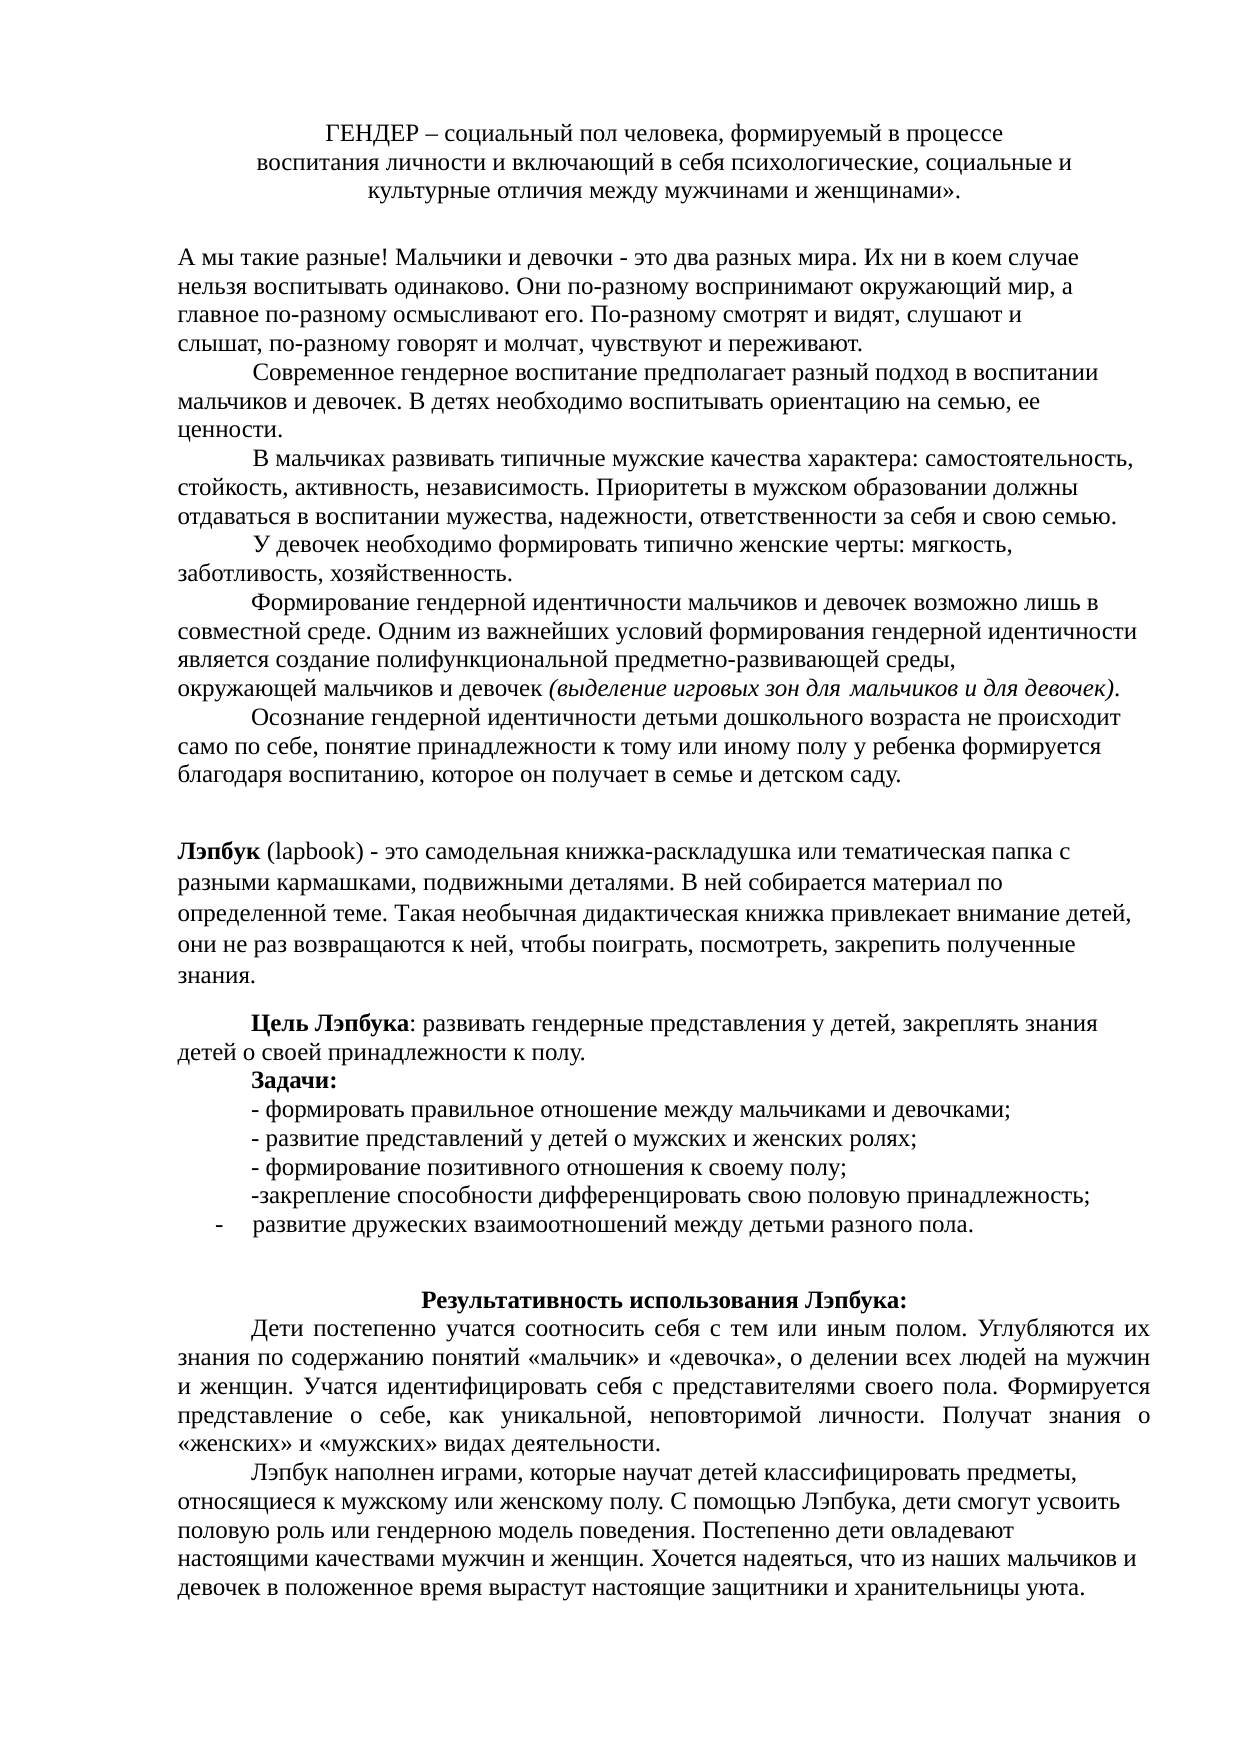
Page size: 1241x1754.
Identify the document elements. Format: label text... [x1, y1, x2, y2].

text Современное гендерное воспитание предполагает разный подход в воспитании мальчиков и девочек. В детях необходимо воспитывать ориентацию на семью, ее ценности. [177, 357, 1152, 443]
list развитие дружеских взаимоотношений между детьми разного пола. [215, 1209, 1152, 1238]
text Лэпбук наполнен играми, которые научат детей классифицировать предметы, относящиеся к мужскому или женскому полу. С помощью Лэпбука, дети смогут усвоить половую роль или гендерною модель поведения. Постепенно дети овладевают настоящими качествами мужчин и женщин. Хочется надеяться, что из наших мальчиков и девочек в положенное время вырастут настоящие защитники и хранительницы уюта. [177, 1457, 1152, 1601]
text - формирование позитивного отношения к своему полу; [177, 1152, 1152, 1180]
text Дети постепенно учатся соотносить себя с тем или иным полом. Углубляются их знания по содержанию понятий «мальчик» и «девочка», о делении всех людей на мужчин и женщин. Учатся идентифицировать себя с представителями своего пола. Формируется представление о себе, как уникальной, неповторимой личности. Получат знания о «женских» и «мужских» видах деятельности. [177, 1313, 1152, 1457]
text Осознание гендерной идентичности детьми дошкольного возраста не происходит само по себе, понятие принадлежности к тому или иному полу у ребенка формируется благодаря воспитанию, которое он получает в семье и детском саду. [177, 702, 1152, 788]
text Лэпбук (lapbook) - это самодельная книжка-раскладушка или тематическая папка с разными кармашками, подвижными деталями. В ней собирается материал по определенной теме. Такая необычная дидактическая книжка привлекает внимание детей, они не раз возвращаются к ней, чтобы поиграть, посмотреть, закрепить полученные знания. [177, 836, 1152, 989]
text А мы такие разные! Мальчики и девочки - это два разных мира. Их ни в коем случае нельзя воспитывать одинаково. Они по-разному воспринимают окружающий мир, а главное по-разному осмысливают его. По-разному смотрят и видят, слушают и слышат, по-разному говорят и молчат, чувствуют и переживают. [177, 242, 1152, 357]
text -закрепление способности дифференцировать свою половую принадлежность; [177, 1180, 1152, 1209]
text воспитания личности и включающий в себя психологические, социальные и [177, 147, 1152, 176]
text ГЕНДЕР – социальный пол человека, формируемый в процессе [177, 118, 1152, 147]
text - формировать правильное отношение между мальчиками и девочками; [177, 1094, 1152, 1123]
text Задачи: [177, 1065, 1152, 1094]
text В мальчиках развивать типичные мужские качества характера: самостоятельность, стойкость, активность, независимость. Приоритеты в мужском образовании должны отдаваться в воспитании мужества, надежности, ответственности за себя и свою семью. [177, 443, 1152, 529]
text Формирование гендерной идентичности мальчиков и девочек возможно лишь в совместной среде. Одним из важнейших условий формирования гендерной идентичности является создание полифункциональной предметно-развивающей среды, окружающей мальчиков и девочек (выделение игровых зон для мальчиков и для девочек). [177, 587, 1152, 702]
text Результативность использования Лэпбука: [177, 1285, 1152, 1313]
text - развитие представлений у детей о мужских и женских ролях; [177, 1123, 1152, 1152]
text Цель Лэпбука: развивать гендерные представления у детей, закреплять знания детей о своей принадлежности к полу. [177, 1008, 1152, 1065]
text У девочек необходимо формировать типично женские черты: мягкость, заботливость, хозяйственность. [177, 529, 1152, 587]
text культурные отличия между мужчинами и женщинами». [177, 176, 1152, 204]
